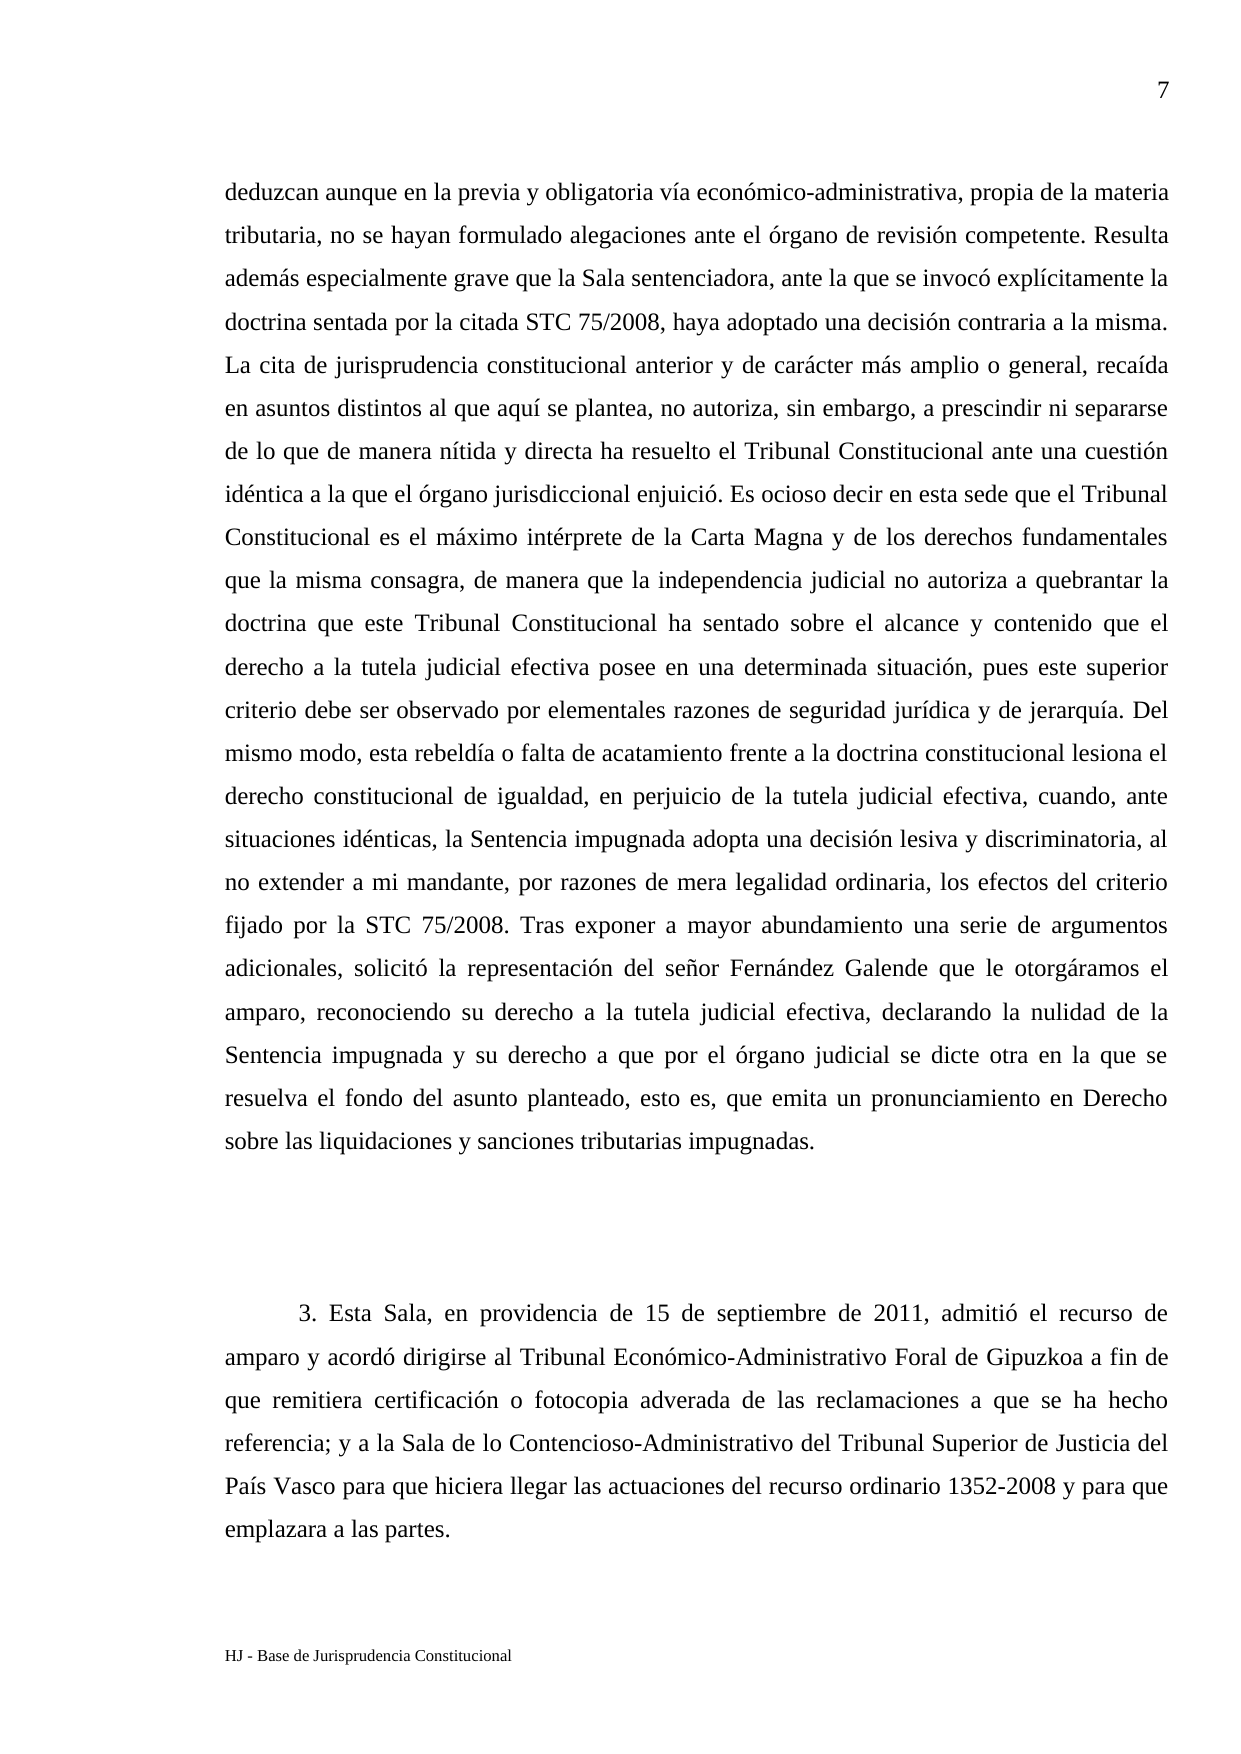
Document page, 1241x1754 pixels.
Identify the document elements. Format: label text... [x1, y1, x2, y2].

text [224, 177, 1169, 1155]
text 3. Esta Sala, en providencia de 15 de septiembre de 2011, admitió el recurso de amparo y acordó dirigirse al Tribunal Económico-Administrativo Foral de Gipuzkoa a fin de que remitiera certificación o fotocopia adverada de las reclamaciones a que se ha hecho referencia; y a la Sala de lo Contencioso-Administrativo del Tribunal Superior de Justicia del País Vasco para que hiciera llegar las actuaciones del recurso ordinario 1352-2008 y para que emplazara a las partes. [224, 1298, 1169, 1543]
